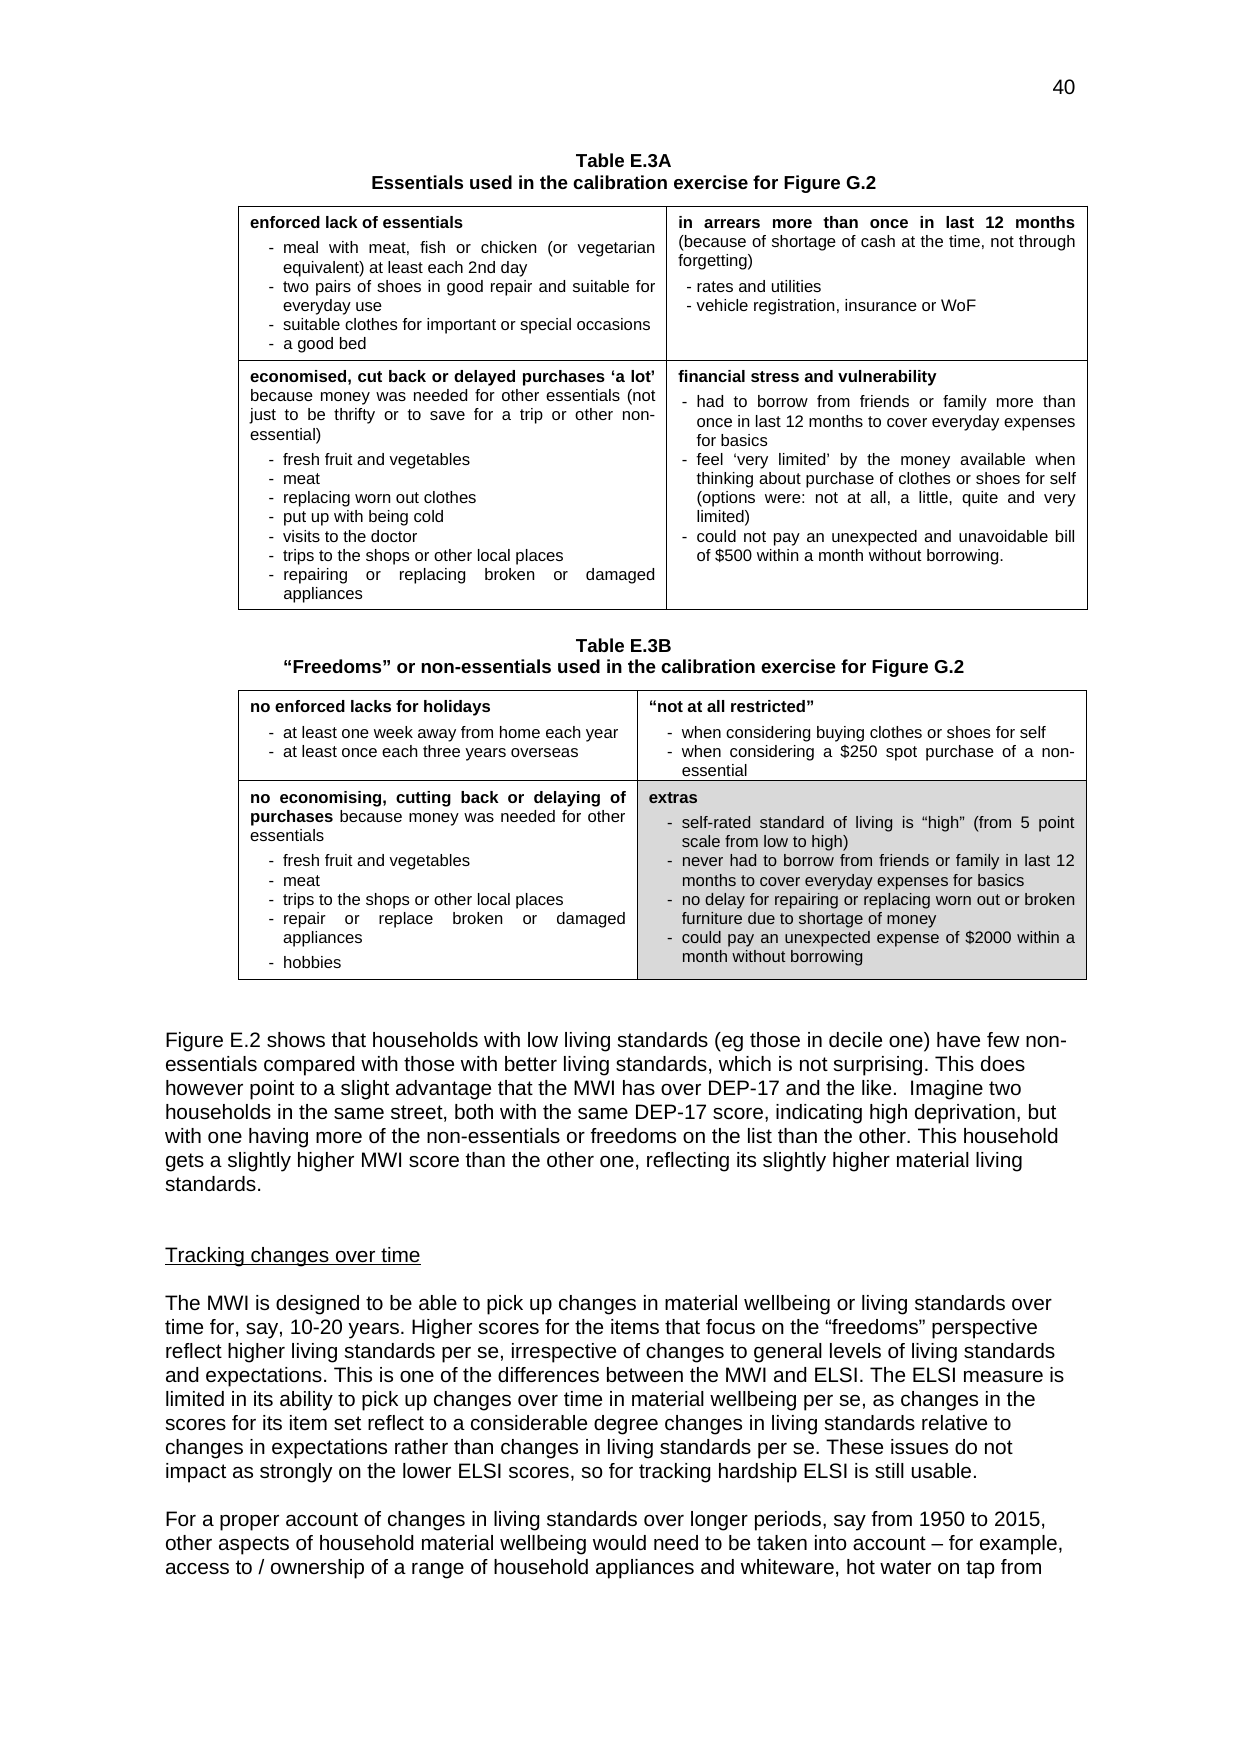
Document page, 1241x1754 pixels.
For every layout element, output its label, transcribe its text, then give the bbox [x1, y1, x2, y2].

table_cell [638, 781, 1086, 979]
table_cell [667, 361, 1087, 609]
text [165, 1507, 1075, 1579]
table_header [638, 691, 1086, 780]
text The MWI is designed to be able to pick up changes in material wellbeing or living standards over time for, say, 10-20 years. Higher scores for the items that focus on the “freedoms” perspective reflect higher living standards per se, irrespective of changes to general levels of living standards and expectations. This is one of the differences between the MWI and ELSI. The ELSI measure is limited in its ability to pick up changes over time in material wellbeing per se, as changes in the scores for its item set reflect to a considerable degree changes in living standards relative to changes in expectations rather than changes in living standards per se. These issues do not impact as strongly on the lower ELSI scores, so for tracking hardship ELSI is still usable. [165, 1291, 1075, 1483]
text Table E.3B [172, 634, 1075, 656]
text Tracking changes over time [165, 1243, 1075, 1267]
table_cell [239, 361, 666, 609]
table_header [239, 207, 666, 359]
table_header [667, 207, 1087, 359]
text “Freedoms” or non-essentials used in the calibration exercise for Figure G.2 [172, 656, 1075, 677]
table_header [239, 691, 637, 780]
text Figure E.2 shows that households with low living standards (eg those in decile one) have few non-essentials compared with those with better living standards, which is not surprising. This does however point to a slight advantage that the MWI has over DEP-17 and the like. Imagine two households in the same street, both with the same DEP-17 score, indicating high deprivation, but with one having more of the non-essentials or freedoms on the list than the other. This household gets a slightly higher MWI score than the other one, reflecting its slightly higher material living standards. [165, 1028, 1075, 1195]
text Essentials used in the calibration exercise for Figure G.2 [172, 172, 1075, 193]
text Table E.3A [172, 150, 1075, 172]
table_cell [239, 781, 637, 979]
